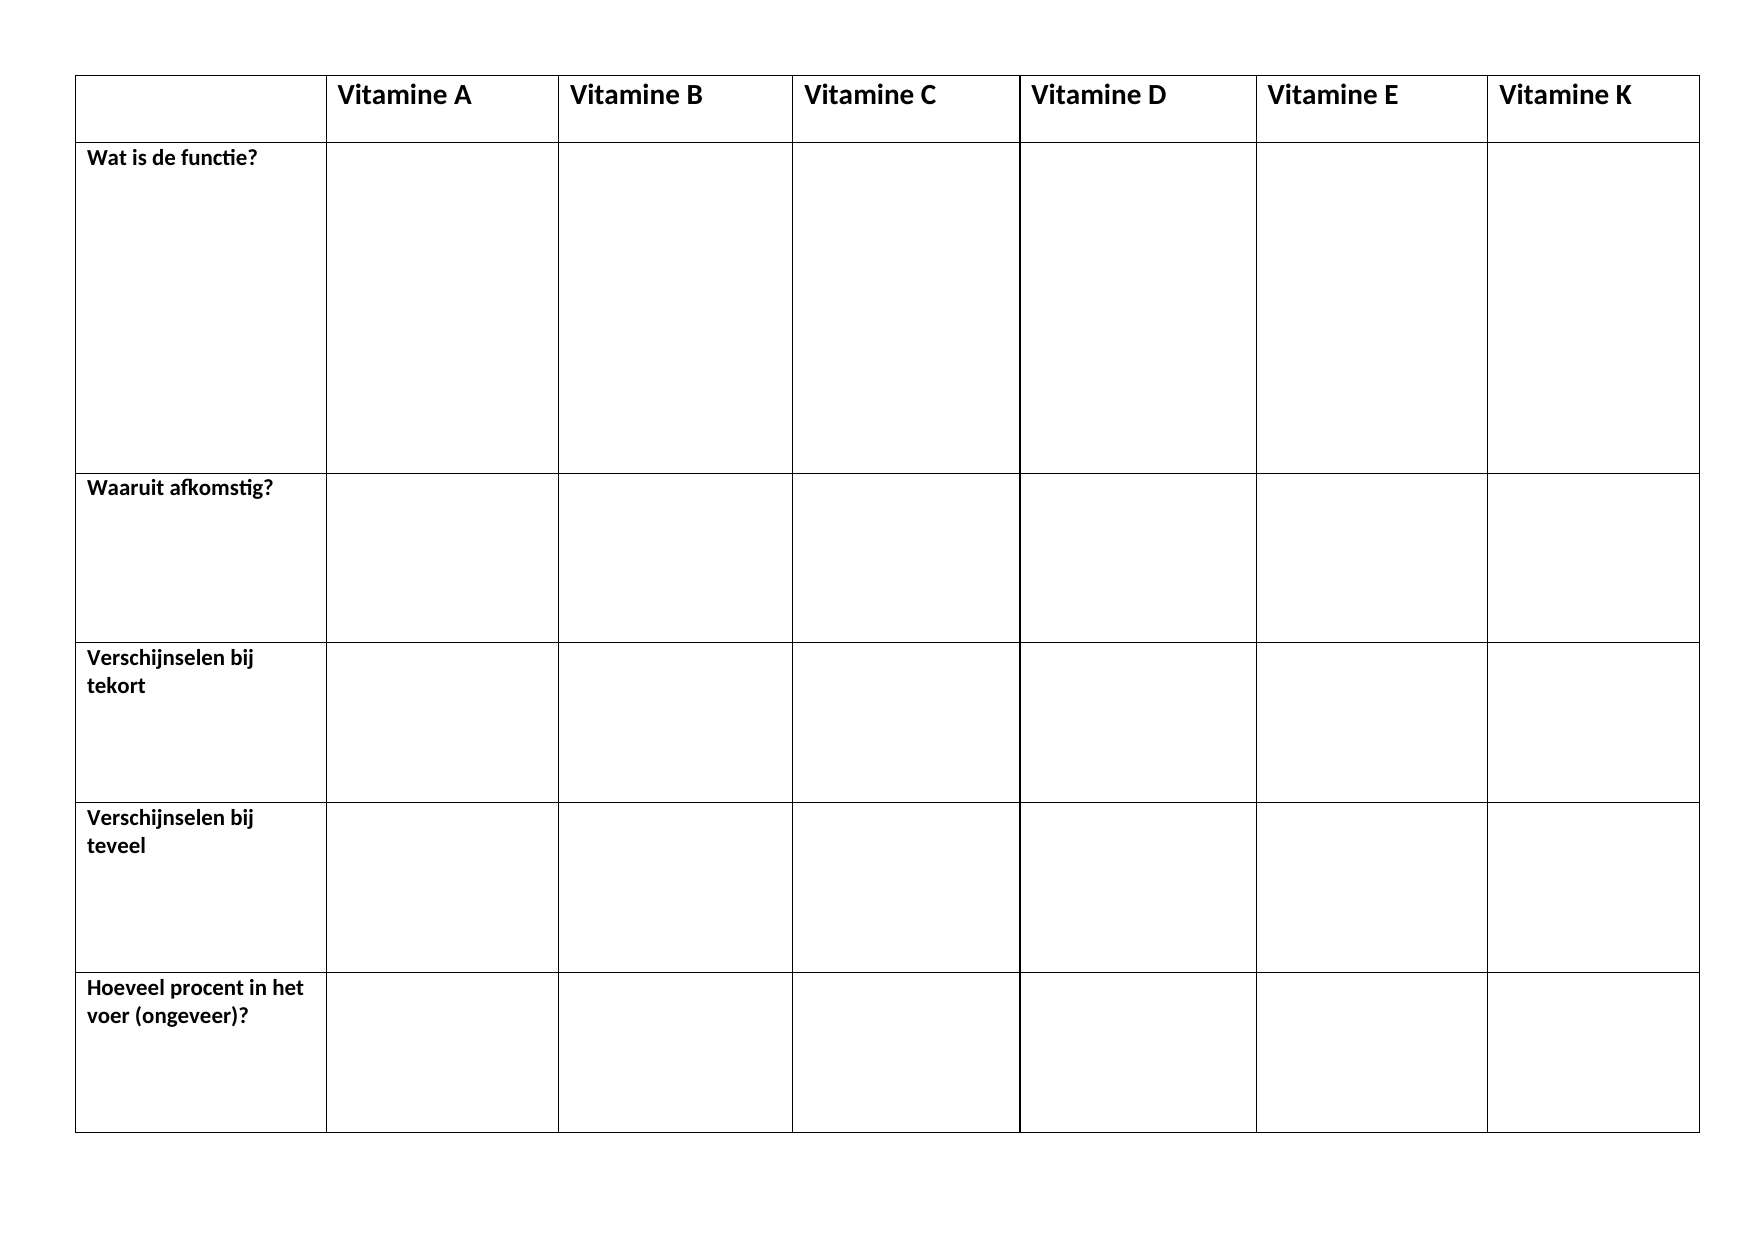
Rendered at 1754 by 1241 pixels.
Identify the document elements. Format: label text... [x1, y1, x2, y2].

table_cell [1257, 973, 1487, 1132]
table_cell [1021, 474, 1256, 642]
table_cell [559, 973, 792, 1132]
table_cell Verschijnselen bij tekort [76, 643, 326, 802]
table_cell [1021, 643, 1256, 802]
table_cell [559, 803, 792, 972]
table_cell Waaruit afkomstig? [76, 474, 326, 642]
table_cell Verschijnselen bij teveel [76, 803, 326, 972]
table_cell [793, 643, 1019, 802]
table_cell Hoeveel procent in het voer (ongeveer)? [76, 973, 326, 1132]
table_cell [1021, 143, 1256, 472]
table_cell [1021, 803, 1256, 972]
table_cell [559, 143, 792, 472]
table_cell [793, 474, 1019, 642]
table_cell [1488, 803, 1699, 972]
table_cell [327, 973, 558, 1132]
table_header Vitamine D [1021, 76, 1256, 142]
table_cell [559, 474, 792, 642]
table_cell [793, 803, 1019, 972]
table_cell [793, 973, 1019, 1132]
table_cell [327, 143, 558, 472]
table_cell [1257, 474, 1487, 642]
table_cell [1488, 973, 1699, 1132]
table_cell [1488, 474, 1699, 642]
table_cell [327, 474, 558, 642]
table_cell [1257, 143, 1487, 472]
table_cell [1257, 643, 1487, 802]
table_cell [1488, 643, 1699, 802]
table_cell [327, 643, 558, 802]
table_cell [1021, 973, 1256, 1132]
table_header Vitamine C [793, 76, 1019, 142]
table_cell [1488, 143, 1699, 472]
table_header Vitamine E [1257, 76, 1487, 142]
table_header Vitamine K [1488, 76, 1699, 142]
table_cell Wat is de functie? [76, 143, 326, 472]
table_header Vitamine A [327, 76, 558, 142]
table_cell [1257, 803, 1487, 972]
table_cell [793, 143, 1019, 472]
table_header [76, 76, 326, 142]
table_cell [559, 643, 792, 802]
table_cell [327, 803, 558, 972]
table_header Vitamine B [559, 76, 792, 142]
